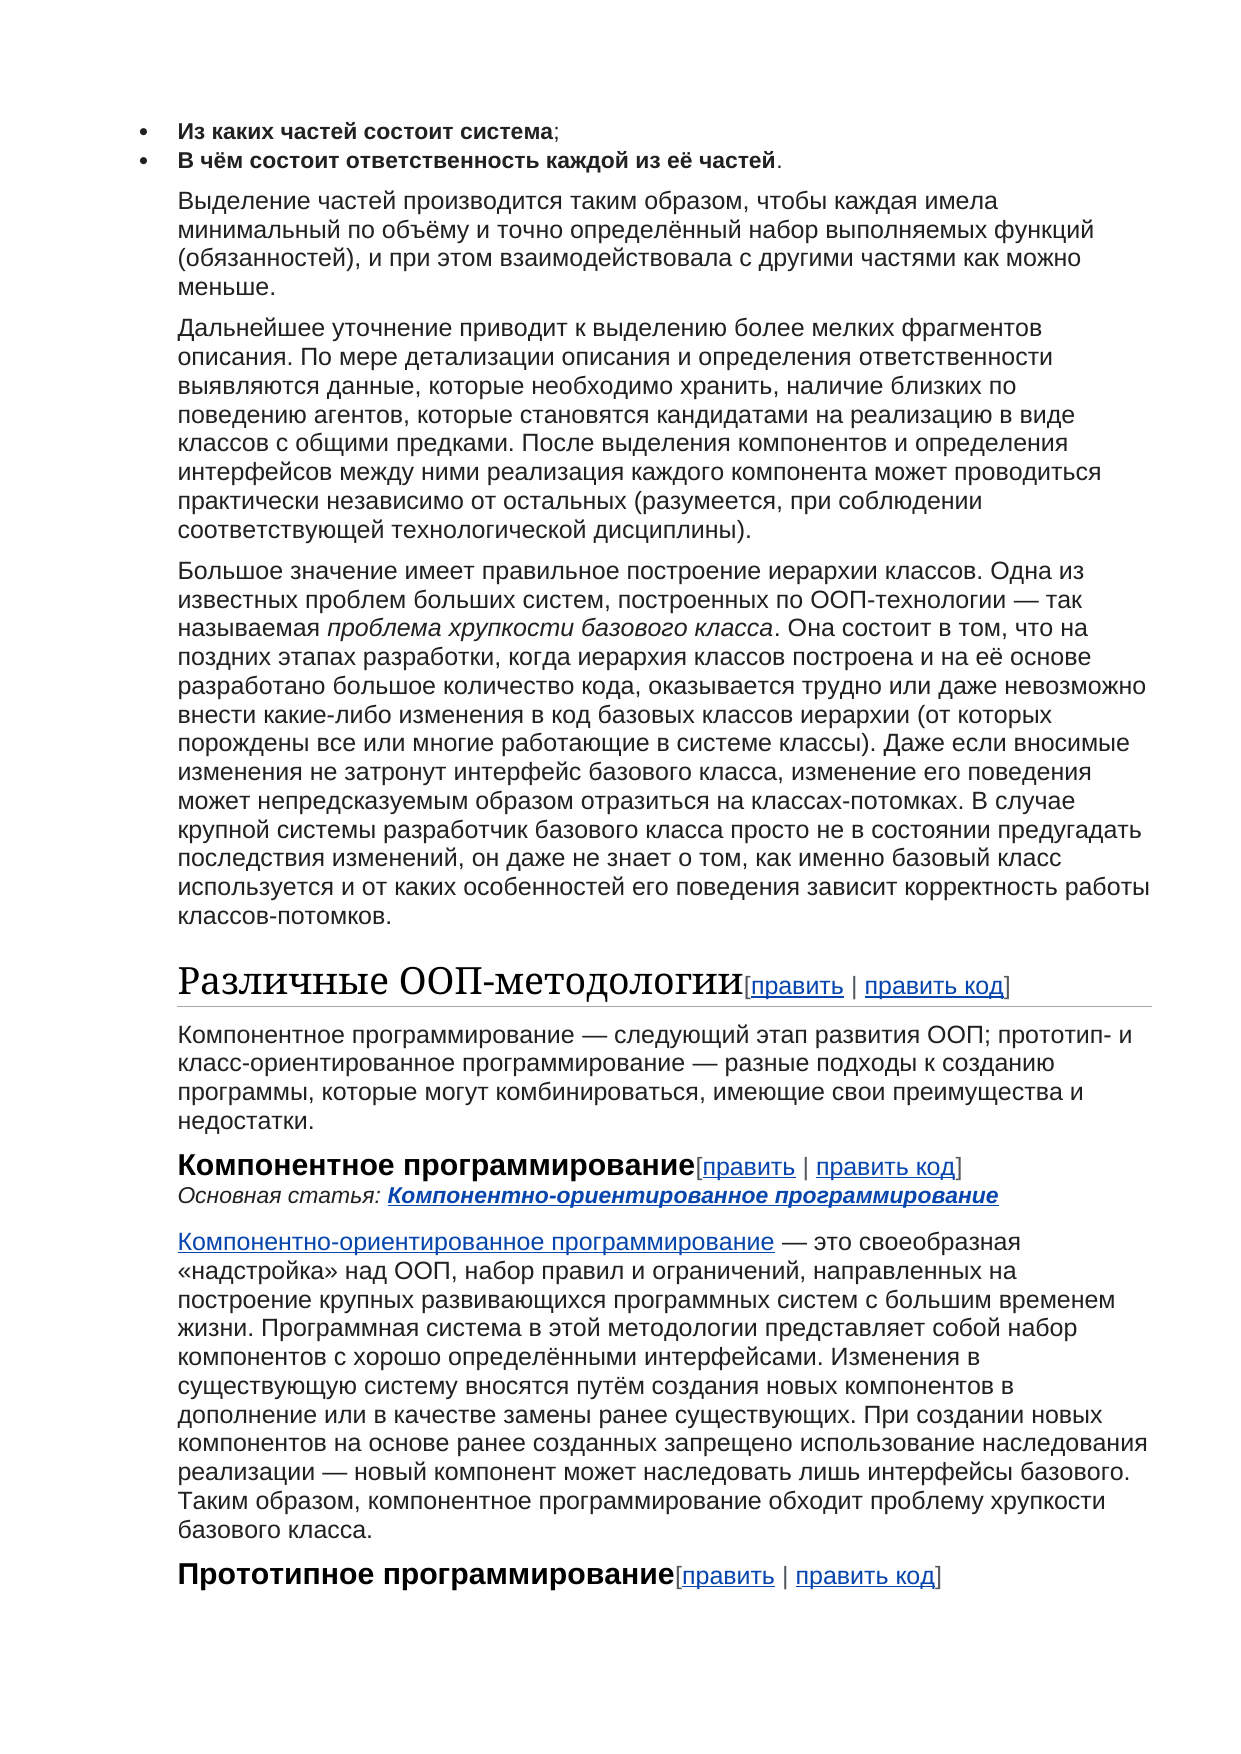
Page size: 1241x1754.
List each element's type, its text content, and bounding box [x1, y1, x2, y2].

text Основная статья: Компонентно-ориентированное программирование [177, 1182, 1152, 1208]
subtitle Различные ООП-методологии[править | править код] [177, 954, 1152, 1006]
list Из каких частей состоит система; [140, 118, 1152, 144]
text Дальнейшее уточнение приводит к выделению более мелких фрагментов описания. По мере детализации описания и определения ответственности выявляются данные, которые необходимо хранить, наличие близких по поведению агентов, которые становятся кандидатами на реализацию в виде классов с общими предками. После выделения компонентов и определения интерфейсов между ними реализация каждого компонента может проводиться практически независимо от остальных (разумеется, при соблюдении соответствующей технологической дисциплины). [177, 313, 1152, 543]
subtitle Компонентное программирование[править | править код] [177, 1147, 1152, 1182]
text Компонентное программирование — следующий этап развития ООП; прототип- и класс-ориентированное программирование — разные подходы к созданию программы, которые могут комбинироваться, имеющие свои преимущества и недостатки. [177, 1020, 1152, 1135]
text Компонентно-ориентированное программирование — это своеобразная «надстройка» над ООП, набор правил и ограничений, направленных на построение крупных развивающихся программных систем с большим временем жизни. Программная система в этой методологии представляет собой набор компонентов с хорошо определёнными интерфейсами. Изменения в существующую систему вносятся путём создания новых компонентов в дополнение или в качестве замены ранее существующих. При создании новых компонентов на основе ранее созданных запрещено использование наследования реализации — новый компонент может наследовать лишь интерфейсы базового. Таким образом, компонентное программирование обходит проблему хрупкости базового класса. [177, 1227, 1152, 1543]
list В чём состоит ответственность каждой из её частей. [140, 147, 1152, 173]
text Выделение частей производится таким образом, чтобы каждая имела минимальный по объёму и точно определённый набор выполняемых функций (обязанностей), и при этом взаимодействовала с другими частями как можно меньше. [177, 186, 1152, 301]
subtitle Прототипное программирование[править | править код] [177, 1556, 1152, 1591]
text Большое значение имеет правильное построение иерархии классов. Одна из известных проблем больших систем, построенных по ООП-технологии — так называемая проблема хрупкости базового класса. Она состоит в том, что на поздних этапах разработки, когда иерархия классов построена и на её основе разработано большое количество кода, оказывается трудно или даже невозможно внести какие-либо изменения в код базовых классов иерархии (от которых порождены все или многие работающие в системе классы). Даже если вносимые изменения не затронут интерфейс базового класса, изменение его поведения может непредсказуемым образом отразиться на классах-потомках. В случае крупной системы разработчик базового класса просто не в состоянии предугадать последствия изменений, он даже не знает о том, как именно базовый класс используется и от каких особенностей его поведения зависит корректность работы классов-потомков. [177, 556, 1152, 929]
